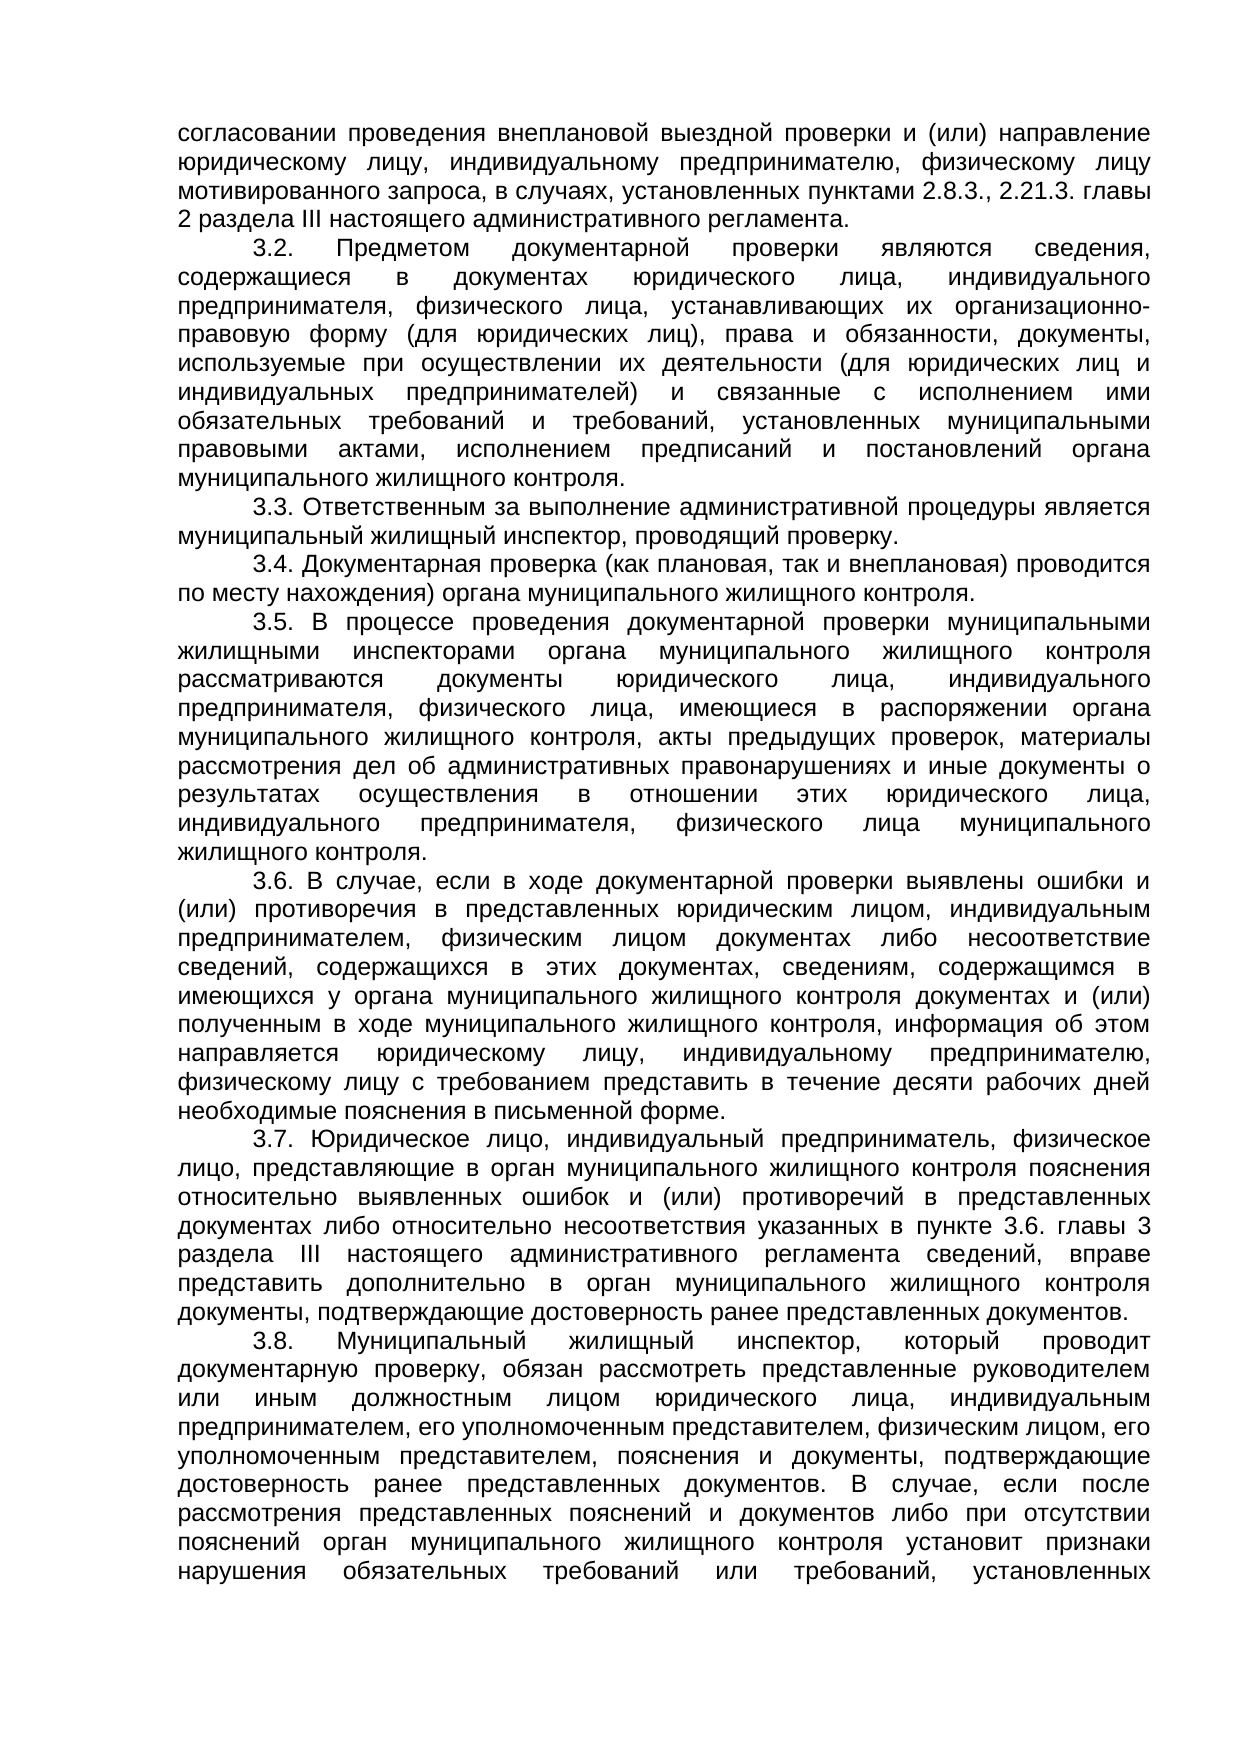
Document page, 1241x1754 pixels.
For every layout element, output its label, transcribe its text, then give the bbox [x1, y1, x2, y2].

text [177, 118, 1152, 233]
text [177, 1326, 1152, 1584]
text 3.3. Ответственным за выполнение административной процедуры является муниципальный жилищный инспектор, проводящий проверку. [177, 492, 1152, 549]
text 3.4. Документарная проверка (как плановая, так и внеплановая) проводится по месту нахождения) органа муниципального жилищного контроля. [177, 549, 1152, 607]
text 3.2. Предметом документарной проверки являются сведения, содержащиеся в документах юридического лица, индивидуального предпринимателя, физического лица, устанавливающих их организационно-правовую форму (для юридических лиц), права и обязанности, документы, используемые при осуществлении их деятельности (для юридических лиц и индивидуальных предпринимателей) и связанные с исполнением ими обязательных требований и требований, установленных муниципальными правовыми актами, исполнением предписаний и постановлений органа муниципального жилищного контроля. [177, 233, 1152, 492]
text 3.6. В случае, если в ходе документарной проверки выявлены ошибки и (или) противоречия в представленных юридическим лицом, индивидуальным предпринимателем, физическим лицом документах либо несоответствие сведений, содержащихся в этих документах, сведениям, содержащимся в имеющихся у органа муниципального жилищного контроля документах и (или) полученным в ходе муниципального жилищного контроля, информация об этом направляется юридическому лицу, индивидуальному предпринимателю, физическому лицу с требованием представить в течение десяти рабочих дней необходимые пояснения в письменной форме. [177, 866, 1152, 1124]
text 3.5. В процессе проведения документарной проверки муниципальными жилищными инспекторами органа муниципального жилищного контроля рассматриваются документы юридического лица, индивидуального предпринимателя, физического лица, имеющиеся в распоряжении органа муниципального жилищного контроля, акты предыдущих проверок, материалы рассмотрения дел об административных правонарушениях и иные документы о результатах осуществления в отношении этих юридического лица, индивидуального предпринимателя, физического лица муниципального жилищного контроля. [177, 607, 1152, 866]
text 3.7. Юридическое лицо, индивидуальный предприниматель, физическое лицо, представляющие в орган муниципального жилищного контроля пояснения относительно выявленных ошибок и (или) противоречий в представленных документах либо относительно несоответствия указанных в пункте 3.6. главы 3 раздела III настоящего административного регламента сведений, вправе представить дополнительно в орган муниципального жилищного контроля документы, подтверждающие достоверность ранее представленных документов. [177, 1124, 1152, 1326]
